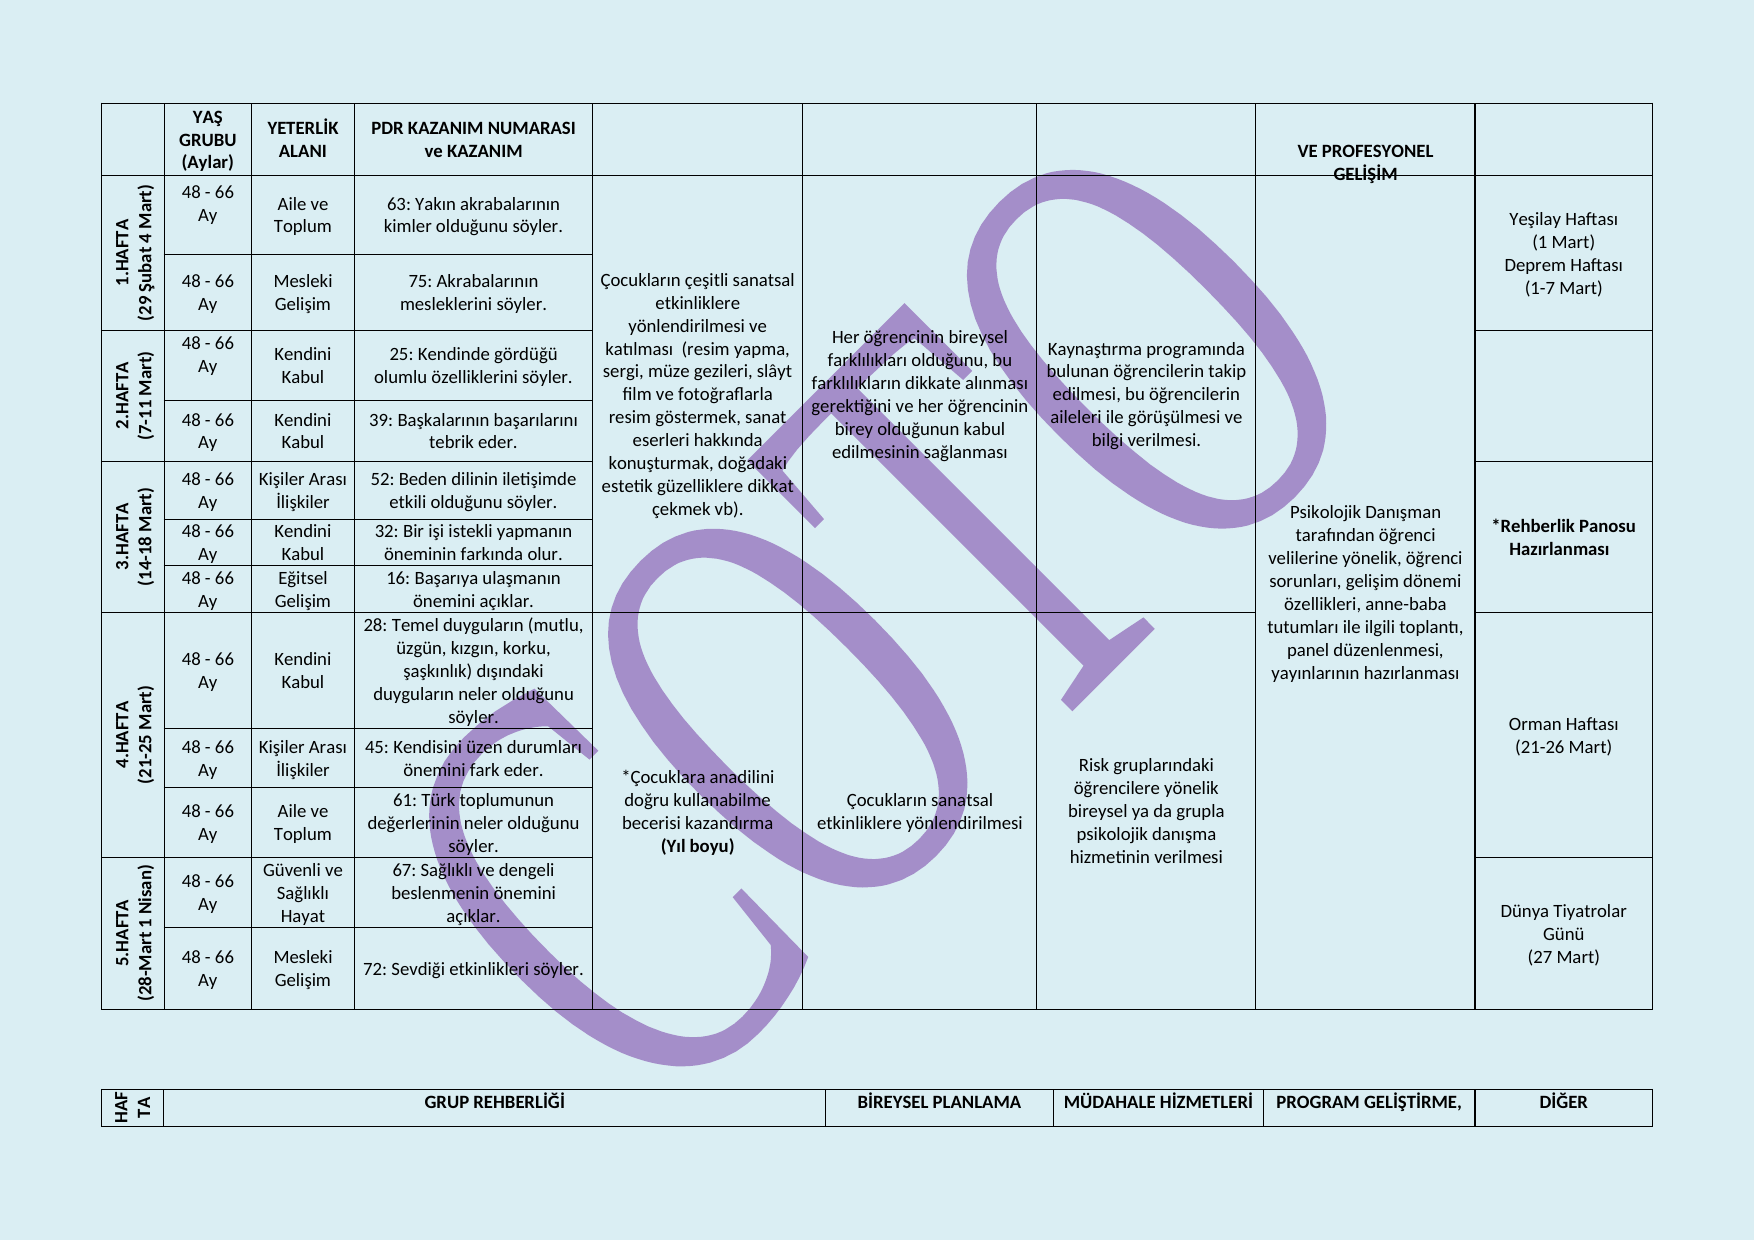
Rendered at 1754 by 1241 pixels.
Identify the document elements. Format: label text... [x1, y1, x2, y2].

table_cell 48 - 66 Ay [165, 613, 251, 728]
table_cell *Çocuklara anadilini doğru kullanabilme becerisi kazandırma (Yıl boyu) [593, 613, 802, 1009]
table_cell 4.HAFTA (21-25 Mart) [102, 613, 164, 857]
table_cell 75: Akrabalarının mesleklerini söyler. [355, 255, 592, 330]
table_cell 16: Başarıya ulaşmanın önemini açıklar. [355, 566, 592, 612]
table_cell 61: Türk toplumunun değerlerinin neler olduğunu söyler. [355, 788, 592, 857]
table_header DİĞER [1476, 1090, 1652, 1126]
table_cell Çocukların çeşitli sanatsal etkinliklere yönlendirilmesi ve katılması (resim yapma, sergi, müze gezileri, slâyt film ve fotoğraflarla resim göstermek, sanat eserleri hakkında konuşturmak, doğadaki estetik güzelliklere dikkat çekmek vb). [593, 176, 802, 612]
table_cell 72: Sevdiği etkinlikleri söyler. [355, 928, 592, 1009]
table_cell Psikolojik Danışman tarafından öğrenci velilerine yönelik, öğrenci sorunları, gelişim dönemi özellikleri, anne-baba tutumları ile ilgili toplantı, panel düzenlenmesi, yayınlarının hazırlanması [1256, 176, 1474, 1009]
table_cell 52: Beden dilinin iletişimde etkili olduğunu söyler. [355, 462, 592, 518]
table_cell 48 - 66 Ay [165, 255, 251, 330]
table_cell Yeşilay Haftası (1 Mart) Deprem Haftası (1-7 Mart) [1476, 176, 1652, 330]
table_cell Dünya Tiyatrolar Günü (27 Mart) [1476, 858, 1652, 1009]
table_cell 48 - 66 Ay [165, 176, 251, 253]
table_cell *Rehberlik Panosu Hazırlanması [1476, 462, 1652, 612]
table_cell Kendini Kabul [252, 520, 354, 565]
table_cell YETERLİK ALANI [252, 104, 354, 175]
table_cell Kişiler Arası İlişkiler [252, 462, 354, 518]
table_cell Çocukların sanatsal etkinliklere yönlendirilmesi [803, 613, 1036, 1009]
table_cell 48 - 66 Ay [165, 462, 251, 518]
table_cell 48 - 66 Ay [165, 331, 251, 400]
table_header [1054, 1090, 1263, 1126]
table_cell 39: Başkalarının başarılarını tebrik eder. [355, 401, 592, 461]
table_cell YAŞ GRUBU (Aylar) [165, 104, 251, 175]
table_cell Güvenli ve Sağlıklı Hayat [252, 858, 354, 927]
table_cell Mesleki Gelişim [252, 255, 354, 330]
table_cell 45: Kendisini üzen durumları önemini fark eder. [355, 729, 592, 787]
table_cell 5.HAFTA (28-Mart 1 Nisan) [102, 858, 164, 1009]
table_cell Kaynaştırma programında bulunan öğrencilerin takip edilmesi, bu öğrencilerin aileleri ile görüşülmesi ve bilgi verilmesi. [1037, 176, 1255, 612]
table_cell 28: Temel duyguların (mutlu, üzgün, kızgın, korku, şaşkınlık) dışındaki duyguların neler olduğunu söyler. [355, 613, 592, 728]
table_header GRUP REHBERLİĞİ [164, 1090, 825, 1126]
table_cell 3.HAFTA (14-18 Mart) [102, 462, 164, 612]
table_cell Kişiler Arası İlişkiler [252, 729, 354, 787]
table_cell Kendini Kabul [252, 331, 354, 400]
table_cell Eğitsel Gelişim [252, 566, 354, 612]
table_cell Aile ve Toplum [252, 788, 354, 857]
table_cell 48 - 66 Ay [165, 858, 251, 927]
table_cell 48 - 66 Ay [165, 928, 251, 1009]
table_cell 1.HAFTA (29 Şubat 4 Mart) [102, 176, 164, 330]
table_cell 2.HAFTA (7-11 Mart) [102, 331, 164, 461]
table_cell 32: Bir işi istekli yapmanın öneminin farkında olur. [355, 520, 592, 565]
table_cell 48 - 66 Ay [165, 729, 251, 787]
table_cell 25: Kendinde gördüğü olumlu özelliklerini söyler. [355, 331, 592, 400]
table_cell Risk gruplarındaki öğrencilere yönelik bireysel ya da grupla psikolojik danışma hizmetinin verilmesi [1037, 613, 1255, 1009]
table_cell 48 - 66 Ay [165, 520, 251, 565]
table_cell Kendini Kabul [252, 613, 354, 728]
table_cell 67: Sağlıklı ve dengeli beslenmenin önemini açıklar. [355, 858, 592, 927]
table_cell 63: Yakın akrabalarının kimler olduğunu söyler. [355, 176, 592, 253]
table_cell 48 - 66 Ay [165, 566, 251, 612]
table_cell OKUL [593, 104, 802, 175]
table_header BİREYSEL PLANLAMA [826, 1090, 1053, 1126]
table_cell [1476, 331, 1652, 461]
table_cell Kendini Kabul [252, 401, 354, 461]
table_cell PDR KAZANIM NUMARASI ve KAZANIM [355, 104, 592, 175]
table_header HAFTA [102, 1090, 163, 1126]
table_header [1264, 1090, 1474, 1126]
table_cell Her öğrencinin bireysel farklılıkları olduğunu, bu farklılıkların dikkate alınması gerektiğini ve her öğrencinin birey olduğunun kabul edilmesinin sağlanması [803, 176, 1036, 612]
table_cell Orman Haftası (21-26 Mart) [1476, 613, 1652, 857]
table_cell Aile ve Toplum [252, 176, 354, 253]
table_cell 48 - 66 Ay [165, 401, 251, 461]
table_cell Mesleki Gelişim [252, 928, 354, 1009]
table_cell 48 - 66 Ay [165, 788, 251, 857]
